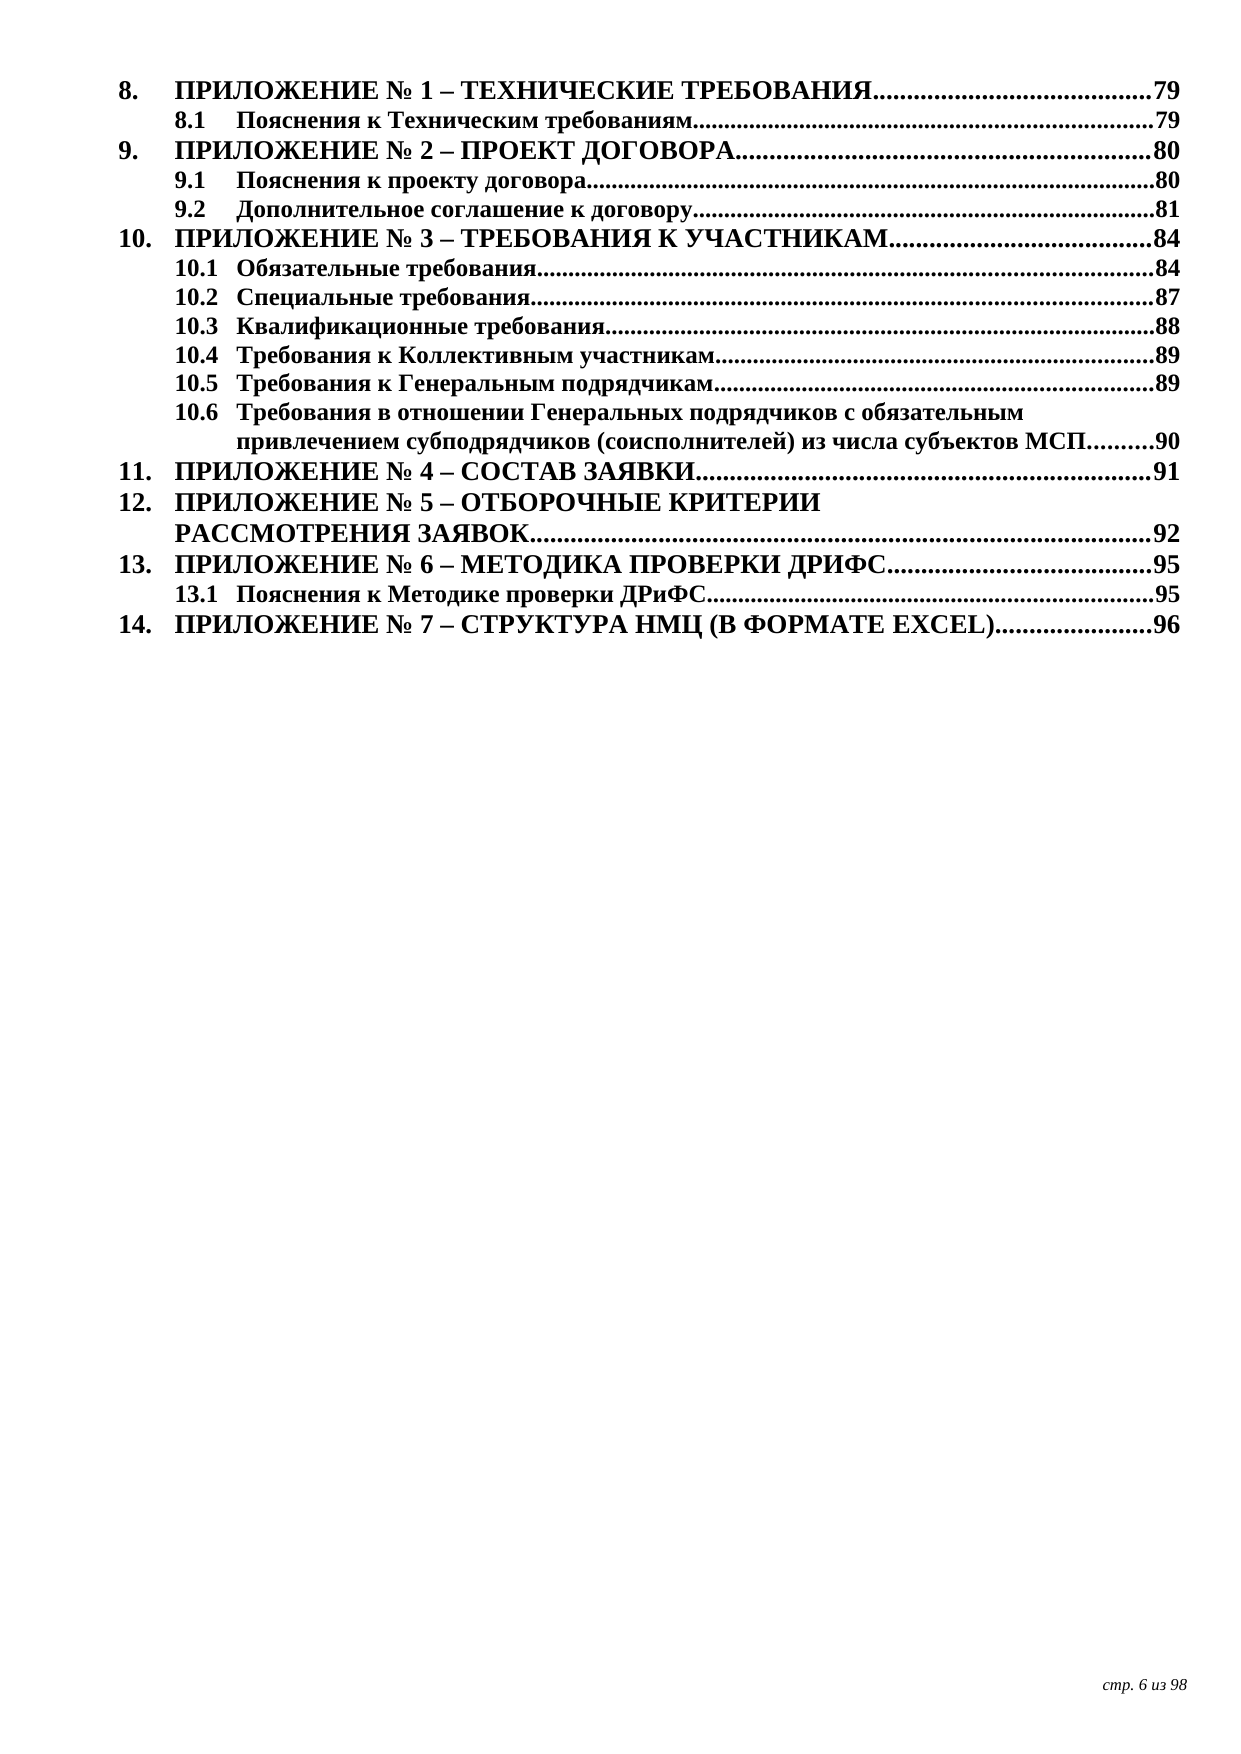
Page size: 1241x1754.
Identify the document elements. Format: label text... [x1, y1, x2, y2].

text 10.5 Требования к Генеральным подрядчикам 89 [174, 368, 1093, 397]
text 13. ПРИЛОЖЕНИЕ № 6 – МЕТОДИКА ПРОВЕРКИ ДРИФС 95 [118, 548, 1063, 579]
text 10.4 Требования к Коллективным участникам 89 [174, 340, 1093, 368]
text 8.1 Пояснения к Техническим требованиям 79 [174, 105, 1093, 134]
text 9.1 Пояснения к проекту договора 80 [174, 165, 1093, 194]
text 8. ПРИЛОЖЕНИЕ № 1 – ТЕХНИЧЕСКИЕ ТРЕБОВАНИЯ 79 [118, 74, 1063, 105]
text 10.1 Обязательные требования 84 [174, 253, 1093, 282]
text 10.6 Требования в отношении Генеральных подрядчиков с обязательным привлечением субподрядчиков (соисполнителей) из числа субъектов МСП 90 [174, 397, 1093, 455]
text 10.2 Специальные требования 87 [174, 282, 1093, 311]
text 10.3 Квалификационные требования 88 [174, 311, 1093, 340]
text 12. ПРИЛОЖЕНИЕ № 5 – ОТБОРОЧНЫЕ КРИТЕРИИ РАССМОТРЕНИЯ ЗАЯВОК 92 [118, 486, 1063, 548]
text 9. ПРИЛОЖЕНИЕ № 2 – ПРОЕКТ ДОГОВОРА 80 [118, 134, 1063, 165]
text 11. ПРИЛОЖЕНИЕ № 4 – СОСТАВ ЗАЯВКИ 91 [118, 455, 1063, 486]
text 14. ПРИЛОЖЕНИЕ № 7 – СТРУКТУРА НМЦ (в формате Excel) 96 [118, 608, 1063, 639]
text 10. ПРИЛОЖЕНИЕ № 3 – ТРЕБОВАНИЯ К УЧАСТНИКАМ 84 [118, 222, 1063, 253]
text 13.1 Пояснения к Методике проверки ДРиФС 95 [174, 579, 1093, 608]
text 9.2 Дополнительное соглашение к договору 81 [174, 194, 1093, 222]
